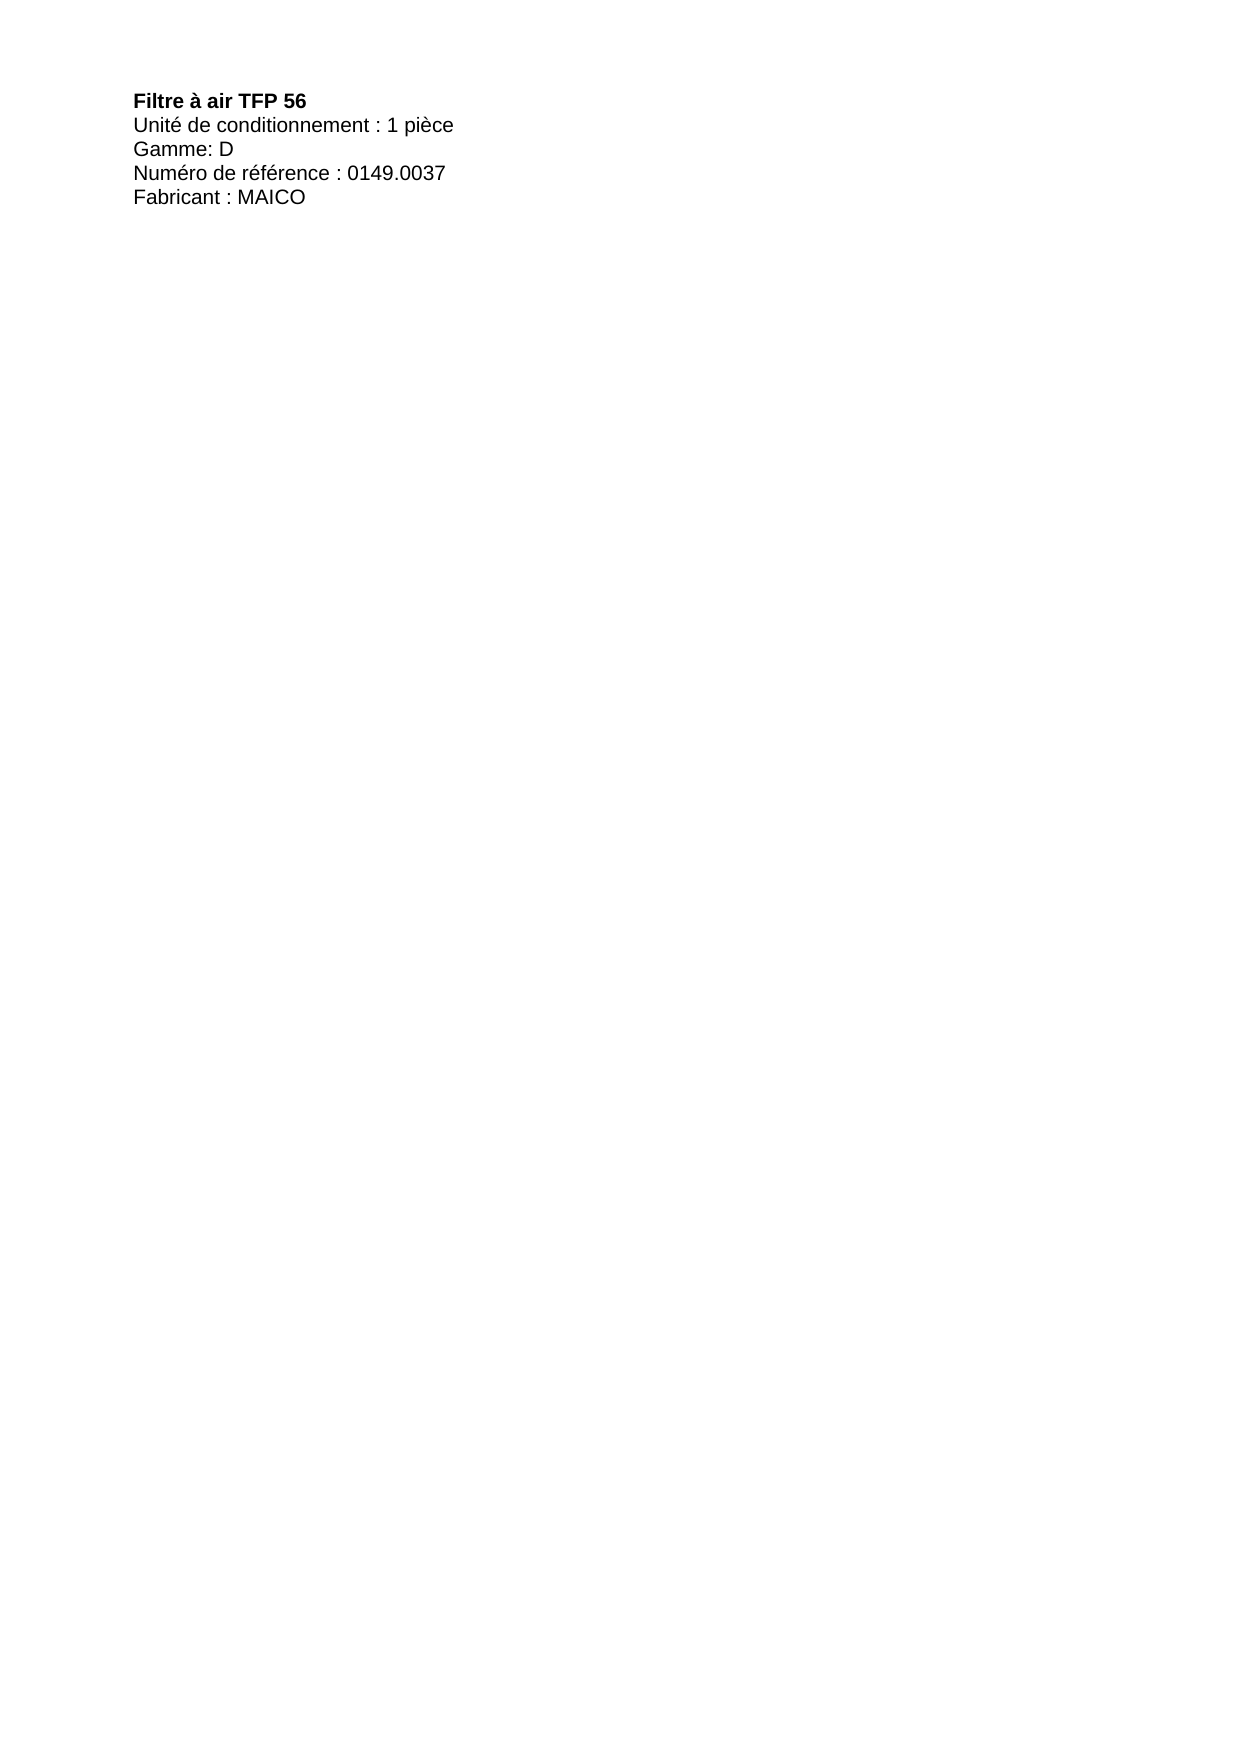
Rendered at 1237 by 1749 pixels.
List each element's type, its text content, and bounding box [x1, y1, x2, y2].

text Filtre à air TFP 56Unité de conditionnement : 1 pièceGamme: D Numéro de référence : 0149.0037Fabricant : MAICO [133, 89, 1148, 208]
